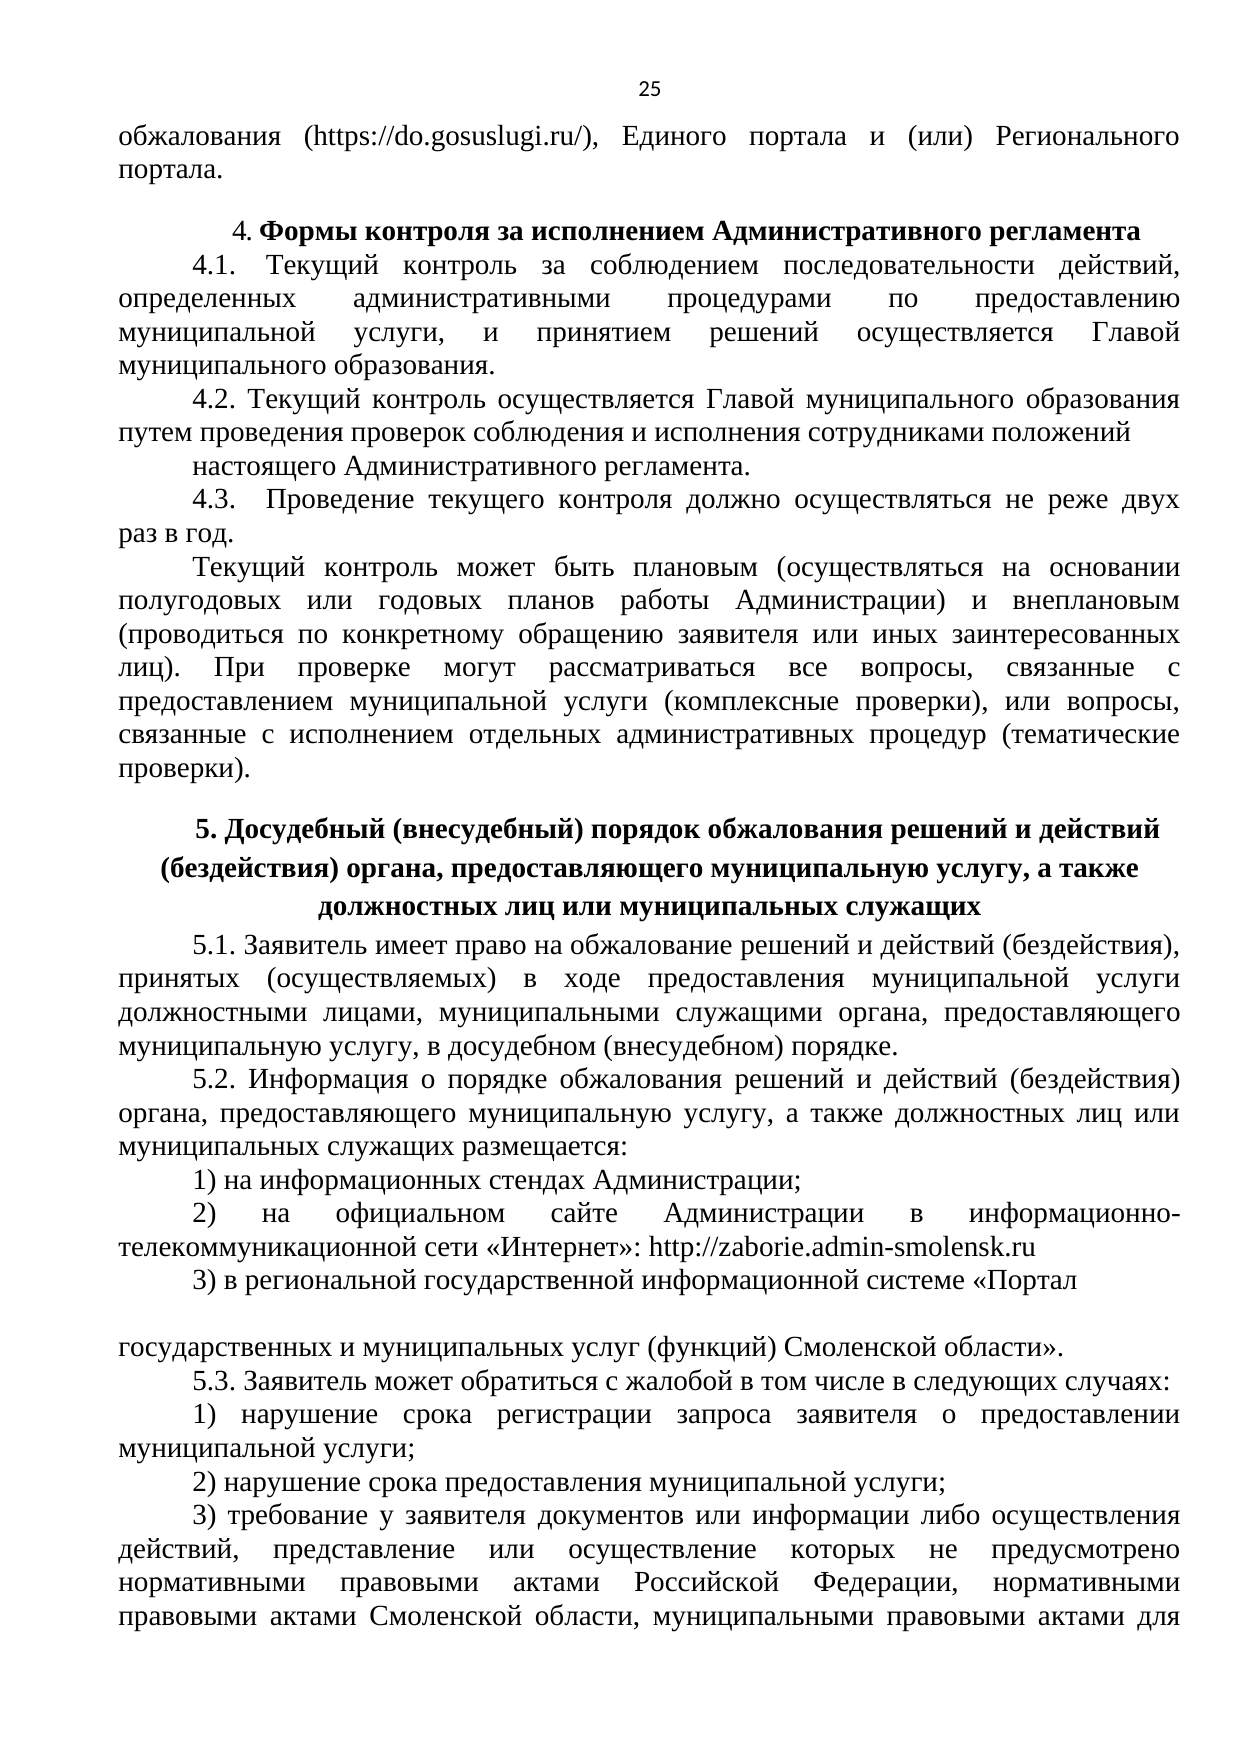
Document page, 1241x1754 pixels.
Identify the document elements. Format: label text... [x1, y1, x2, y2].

text Текущий контроль может быть плановым (осуществляться на основании полугодовых или годовых планов работы Администрации) и внеплановым (проводиться по конкретному обращению заявителя или иных заинтересованных лиц). При проверке могут рассматриваться все вопросы, связанные с предоставлением муниципальной услуги (комплексные проверки), или вопросы, связанные с исполнением отдельных административных процедур (тематические проверки). [118, 549, 1181, 783]
text государственных и муниципальных услуг (функций) Смоленской области». [118, 1329, 1181, 1363]
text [118, 1497, 1181, 1631]
text 5.2. Информация о порядке обжалования решений и действий (бездействия) органа, предоставляющего муниципальную услугу, а также должностных лиц или муниципальных служащих размещается: [118, 1061, 1181, 1162]
text 5.3. Заявитель может обратиться с жалобой в том числе в следующих случаях: [118, 1363, 1181, 1397]
text 3) в региональной государственной информационной системе «Портал [118, 1262, 1181, 1296]
text 1) на информационных стендах Администрации; [118, 1162, 1181, 1195]
text 5.1. Заявитель имеет право на обжалование решений и действий (бездействия), принятых (осуществляемых) в ходе предоставления муниципальной услуги должностными лицами, муниципальными служащими органа, предоставляющего муниципальную услугу, в досудебном (внесудебном) порядке. [118, 927, 1181, 1061]
text 1) нарушение срока регистрации запроса заявителя о предоставлении муниципальной услуги; [118, 1397, 1181, 1464]
text 2) на официальном сайте Администрации в информационно-телекоммуникационной сети «Интернет»: http://zaborie.admin-smolensk.ru [118, 1195, 1181, 1262]
text 2) нарушение срока предоставления муниципальной услуги; [118, 1464, 1181, 1497]
text 4.1. Текущий контроль за соблюдением последовательности действий, определенных административными процедурами по предоставлению муниципальной услуги, и принятием решений осуществляется Главой муниципального образования. [118, 247, 1181, 381]
text 4.3. Проведение текущего контроля должно осуществляться не реже двух раз в год. [118, 482, 1181, 549]
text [118, 118, 1181, 185]
text настоящего Административного регламента. [118, 448, 1181, 482]
text 4. Формы контроля за исполнением Административного регламента [118, 213, 1181, 247]
text 4.2. Текущий контроль осуществляется Главой муниципального образования путем проведения проверок соблюдения и исполнения сотрудниками положений [118, 381, 1181, 448]
text 5. Досудебный (внесудебный) порядок обжалования решений и действий (бездействия) органа, предоставляющего муниципальную услугу, а также должностных лиц или муниципальных служащих [118, 811, 1181, 922]
